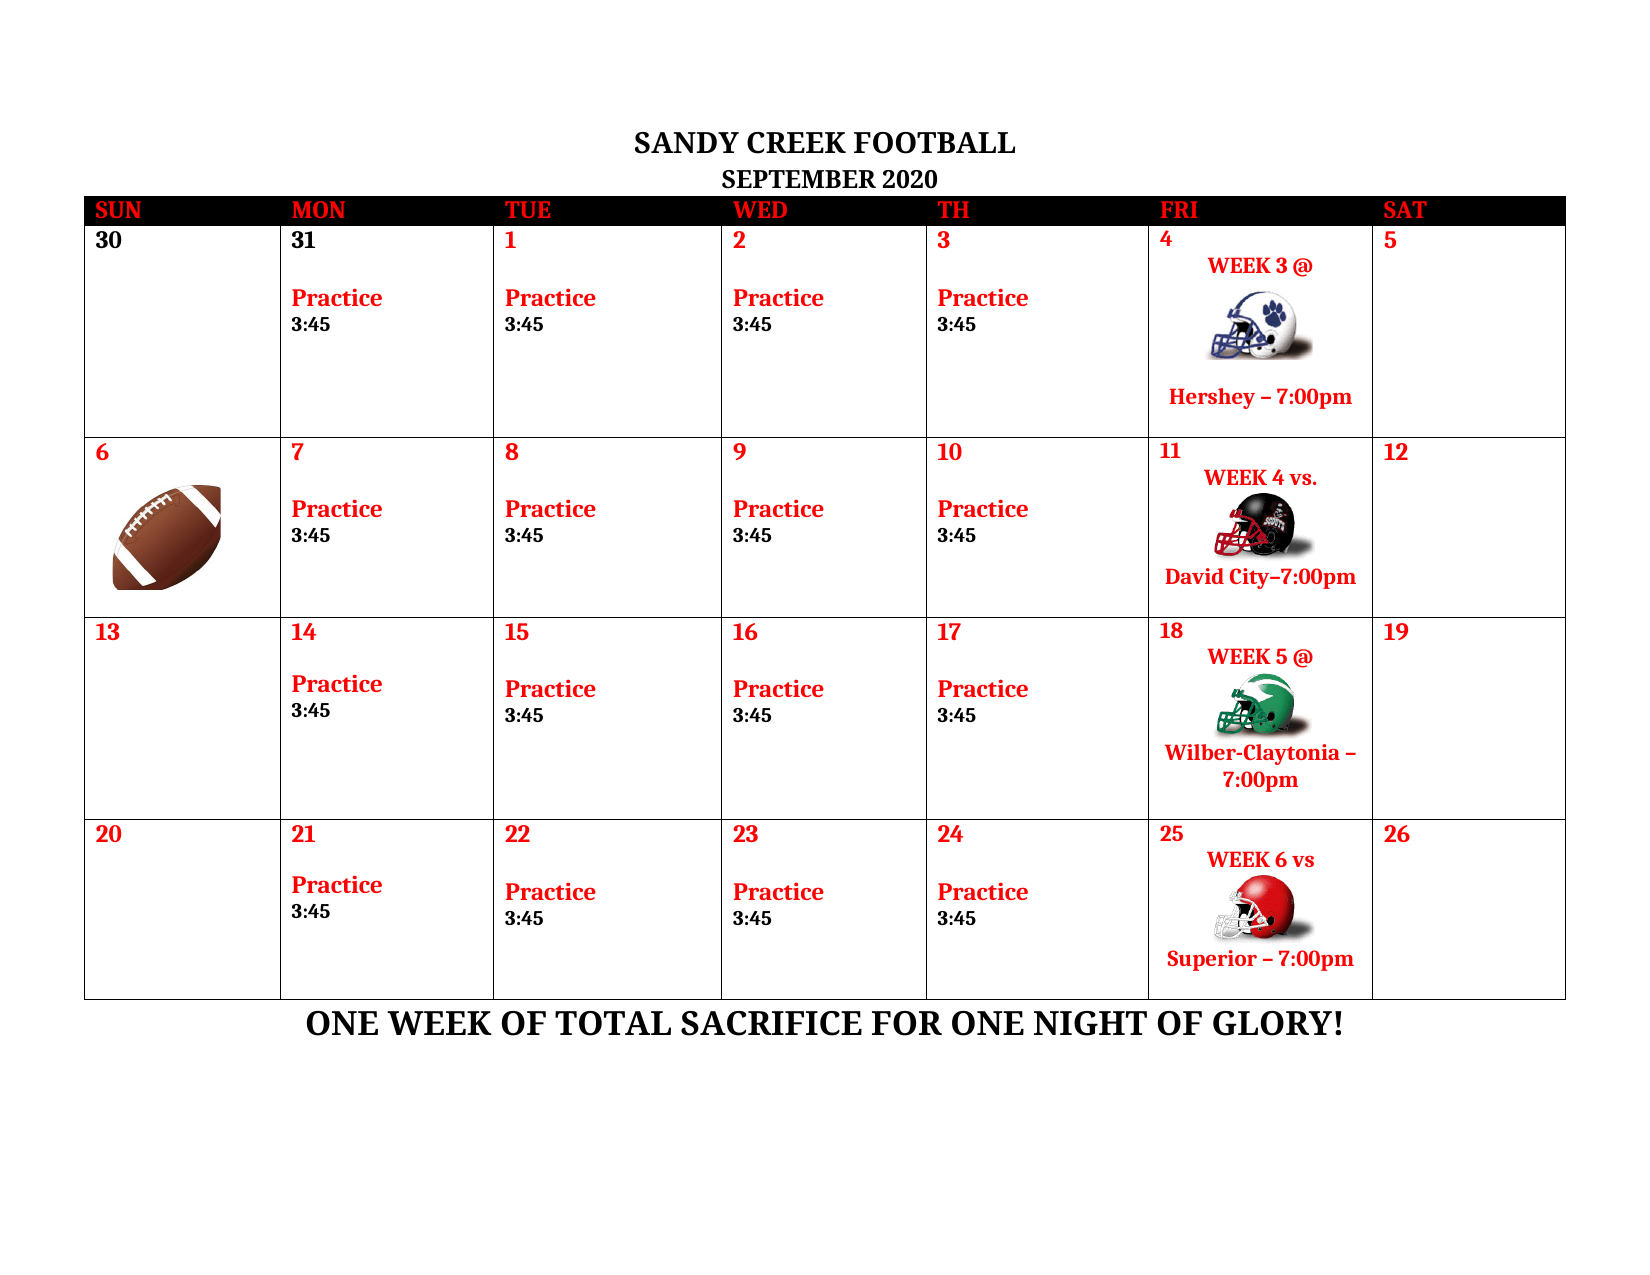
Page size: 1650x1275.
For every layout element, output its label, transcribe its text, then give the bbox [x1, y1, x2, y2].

table_cell 5 [1373, 226, 1565, 437]
table_cell 2 Practice 3:45 [722, 226, 926, 437]
table_cell 31 Practice 3:45 [281, 226, 493, 437]
table_cell 20 [85, 820, 280, 999]
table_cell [84, 1000, 1566, 1187]
table_cell SUN [85, 196, 280, 225]
table_cell 30 [85, 226, 280, 437]
picture [112, 485, 221, 590]
table_header SANDY CREEK FOOTBALL SEPTEMBER 2020 [84, 123, 1566, 196]
table_cell 21 Practice 3:45 [281, 820, 493, 999]
picture [1205, 490, 1316, 564]
table_cell 11 WEEK 4 vs. David City–7:00pm [1149, 438, 1372, 617]
table_cell 26 [1373, 820, 1565, 999]
table_cell SAT [1373, 196, 1565, 225]
picture [1205, 873, 1316, 947]
table_cell 7 Practice 3:45 [281, 438, 493, 617]
table_cell 12 [1373, 438, 1565, 617]
table_cell 8 Practice 3:45 [494, 438, 721, 617]
table_cell 25 WEEK 6 vs Superior – 7:00pm [1149, 820, 1372, 999]
table_cell 6 [85, 438, 280, 617]
table_cell FRI [1149, 196, 1372, 225]
table_cell 18 WEEK 5 @ Wilber-Claytonia – 7:00pm [1149, 618, 1372, 819]
picture [1208, 670, 1314, 741]
table_cell 10 Practice 3:45 [927, 438, 1148, 617]
table_cell 4 WEEK 3 @ Hershey – 7:00pm [1149, 226, 1372, 437]
table_cell MON [281, 196, 493, 225]
table_cell 19 [1373, 618, 1565, 819]
table_cell 15 Practice 3:45 [494, 618, 721, 819]
table_cell 1 Practice 3:45 [494, 226, 721, 437]
table_cell 24 Practice 3:45 [927, 820, 1148, 999]
table_cell 16 Practice 3:45 [722, 618, 926, 819]
table_cell TUE [494, 196, 721, 225]
table_cell 13 [85, 618, 280, 819]
table_cell WED [722, 196, 926, 225]
table_cell 3 Practice 3:45 [927, 226, 1148, 437]
table_cell 9 Practice 3:45 [722, 438, 926, 617]
table_cell 17 Practice 3:45 [927, 618, 1148, 819]
table_cell TH [927, 196, 1148, 225]
picture [1200, 288, 1313, 360]
table_cell 14 Practice 3:45 [281, 618, 493, 819]
table_cell 22 Practice 3:45 [494, 820, 721, 999]
table_cell 23 Practice 3:45 [722, 820, 926, 999]
